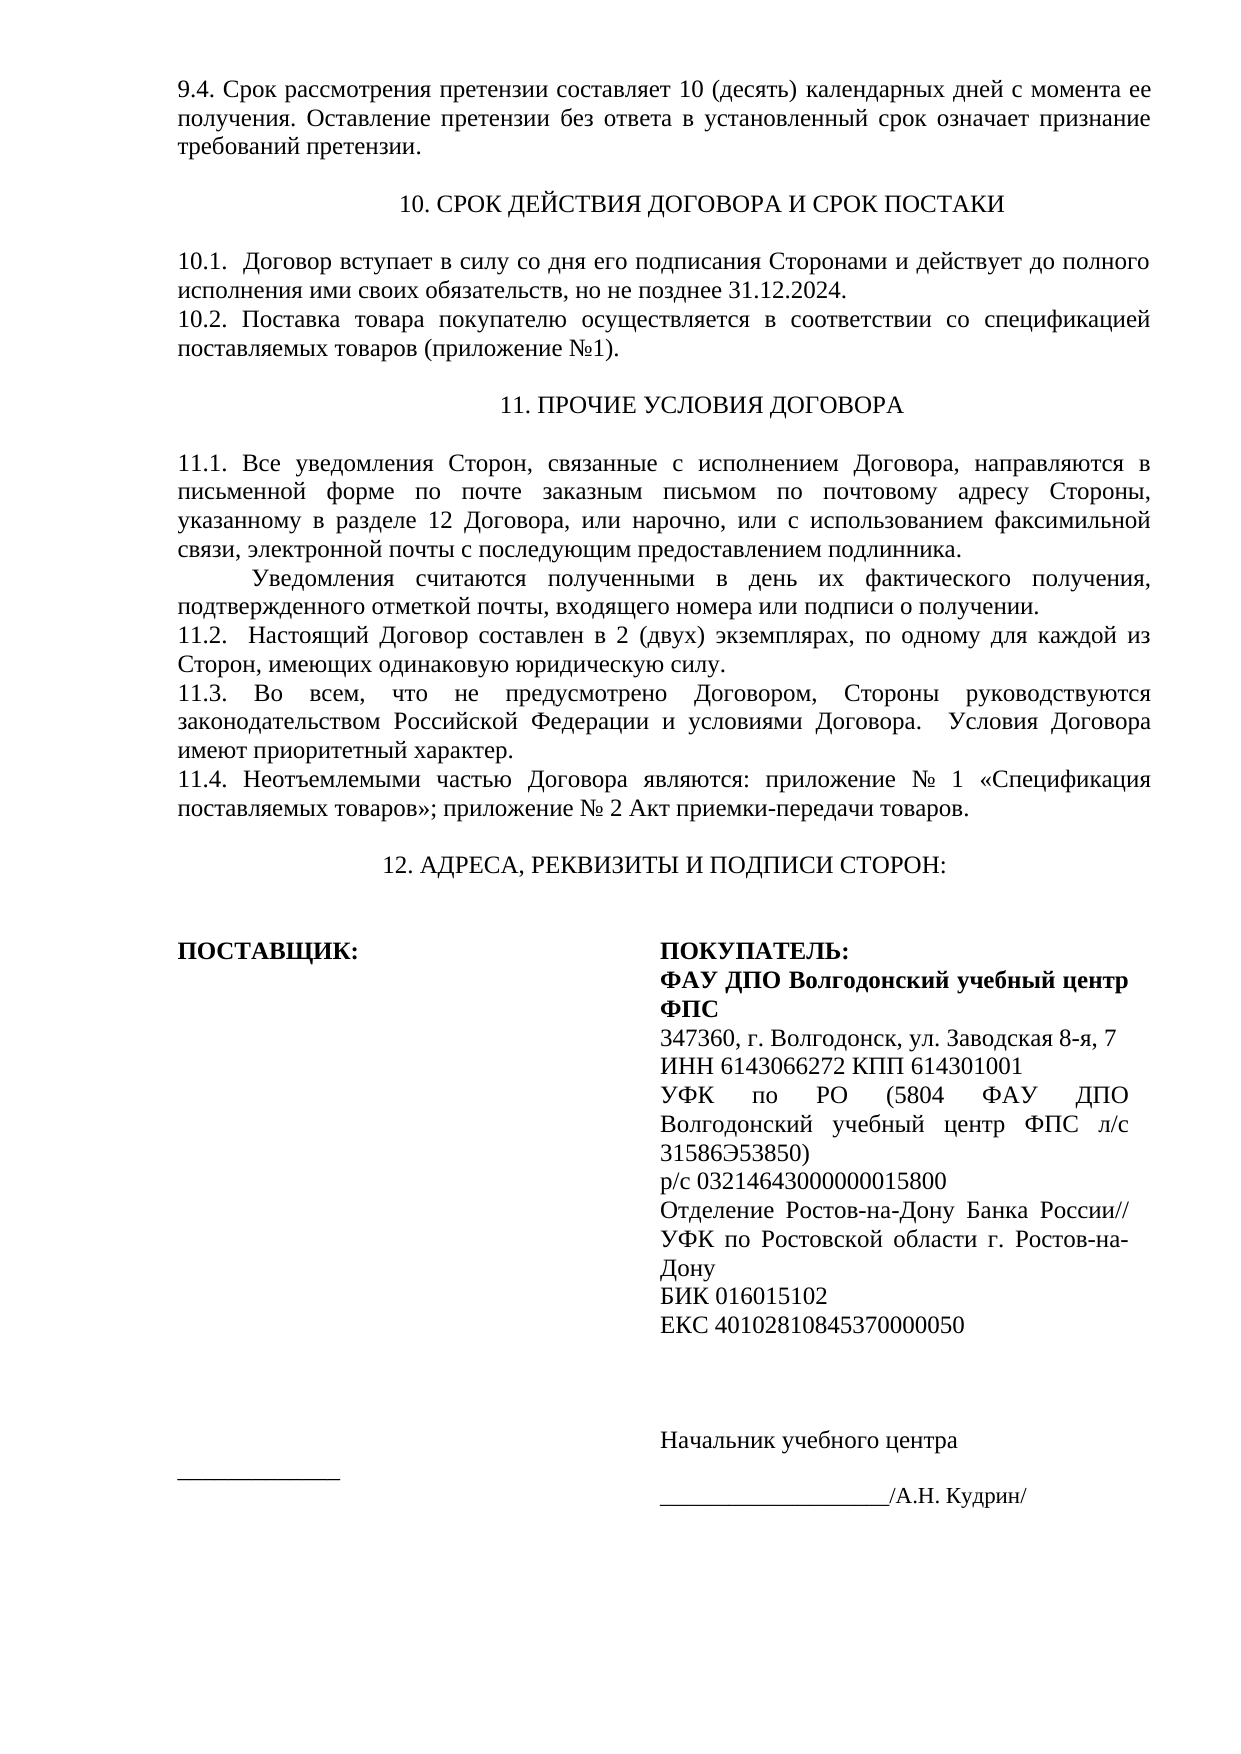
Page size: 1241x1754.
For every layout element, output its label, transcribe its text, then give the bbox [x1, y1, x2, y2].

text 11.4. Неотъемлемыми частью Договора являются: приложение № 1 «Спецификация поставляемых товаров»; приложение № 2 Акт приемки-передачи товаров. [177, 764, 1152, 821]
text 10.1. Договор вступает в силу со дня его подписания Сторонами и действует до полного исполнения ими своих обязательств, но не позднее 31.12.2024. [177, 246, 1152, 304]
text 11. ПРОЧИЕ УСЛОВИЯ ДОГОВОРА [252, 390, 1152, 419]
text 9.4. Срок рассмотрения претензии составляет 10 (десять) календарных дней с момента ее получения. Оставление претензии без ответа в установленный срок означает признание требований претензии. [177, 74, 1152, 160]
text 11.1. Все уведомления Сторон, связанные с исполнением Договора, направляются в письменной форме по почте заказным письмом по почтовому адресу Стороны, указанному в разделе 12 Договора, или нарочно, или с использованием факсимильной связи, электронной почты с последующим предоставлением подлинника. [177, 448, 1152, 563]
text 10.2. Поставка товара покупателю осуществляется в соответствии со спецификацией поставляемых товаров (приложение №1). [177, 304, 1152, 361]
text 11.2. Настоящий Договор составлен в 2 (двух) экземплярах, по одному для каждой из Сторон, имеющих одинаковую юридическую силу. [177, 620, 1152, 678]
table_header ПОКУПАТЕЛЬ: [649, 936, 1140, 965]
table_cell _____________ [166, 965, 649, 1509]
text 10. СРОК ДЕЙСТВИЯ ДОГОВОРА И СРОК ПОСТАКИ [252, 189, 1152, 218]
text 11.3. Во всем, что не предусмотрено Договором, Стороны руководствуются законодательством Российской Федерации и условиями Договора. Условия Договора имеют приоритетный характер. [177, 678, 1152, 764]
text 12. АДРЕСА, РЕКВИЗИТЫ И ПОДПИСИ СТОРОН: [177, 850, 1152, 879]
table_header ПОСТАВЩИК: [166, 936, 649, 965]
text Уведомления считаются полученными в день их фактического получения, подтвержденного отметкой почты, входящего номера или подписи о получении. [177, 563, 1152, 620]
table_cell ФАУ ДПО Волгодонский учебный центр ФПС 347360, г. Волгодонск, ул. Заводская 8-я, 7 ИНН 6143066272 КПП 614301001 УФК по РО (5804 ФАУ ДПО Волгодонский учебный центр ФПС л/с 31586Э53850) р/с 03214643000000015800 Отделение Ростов-на-Дону Банка России// УФК по Ростовской области г. Ростов-на-Дону БИК 016015102 ЕКС 40102810845370000050 Начальник учебного центра ____________________/А.Н. Кудрин/ [649, 965, 1140, 1509]
